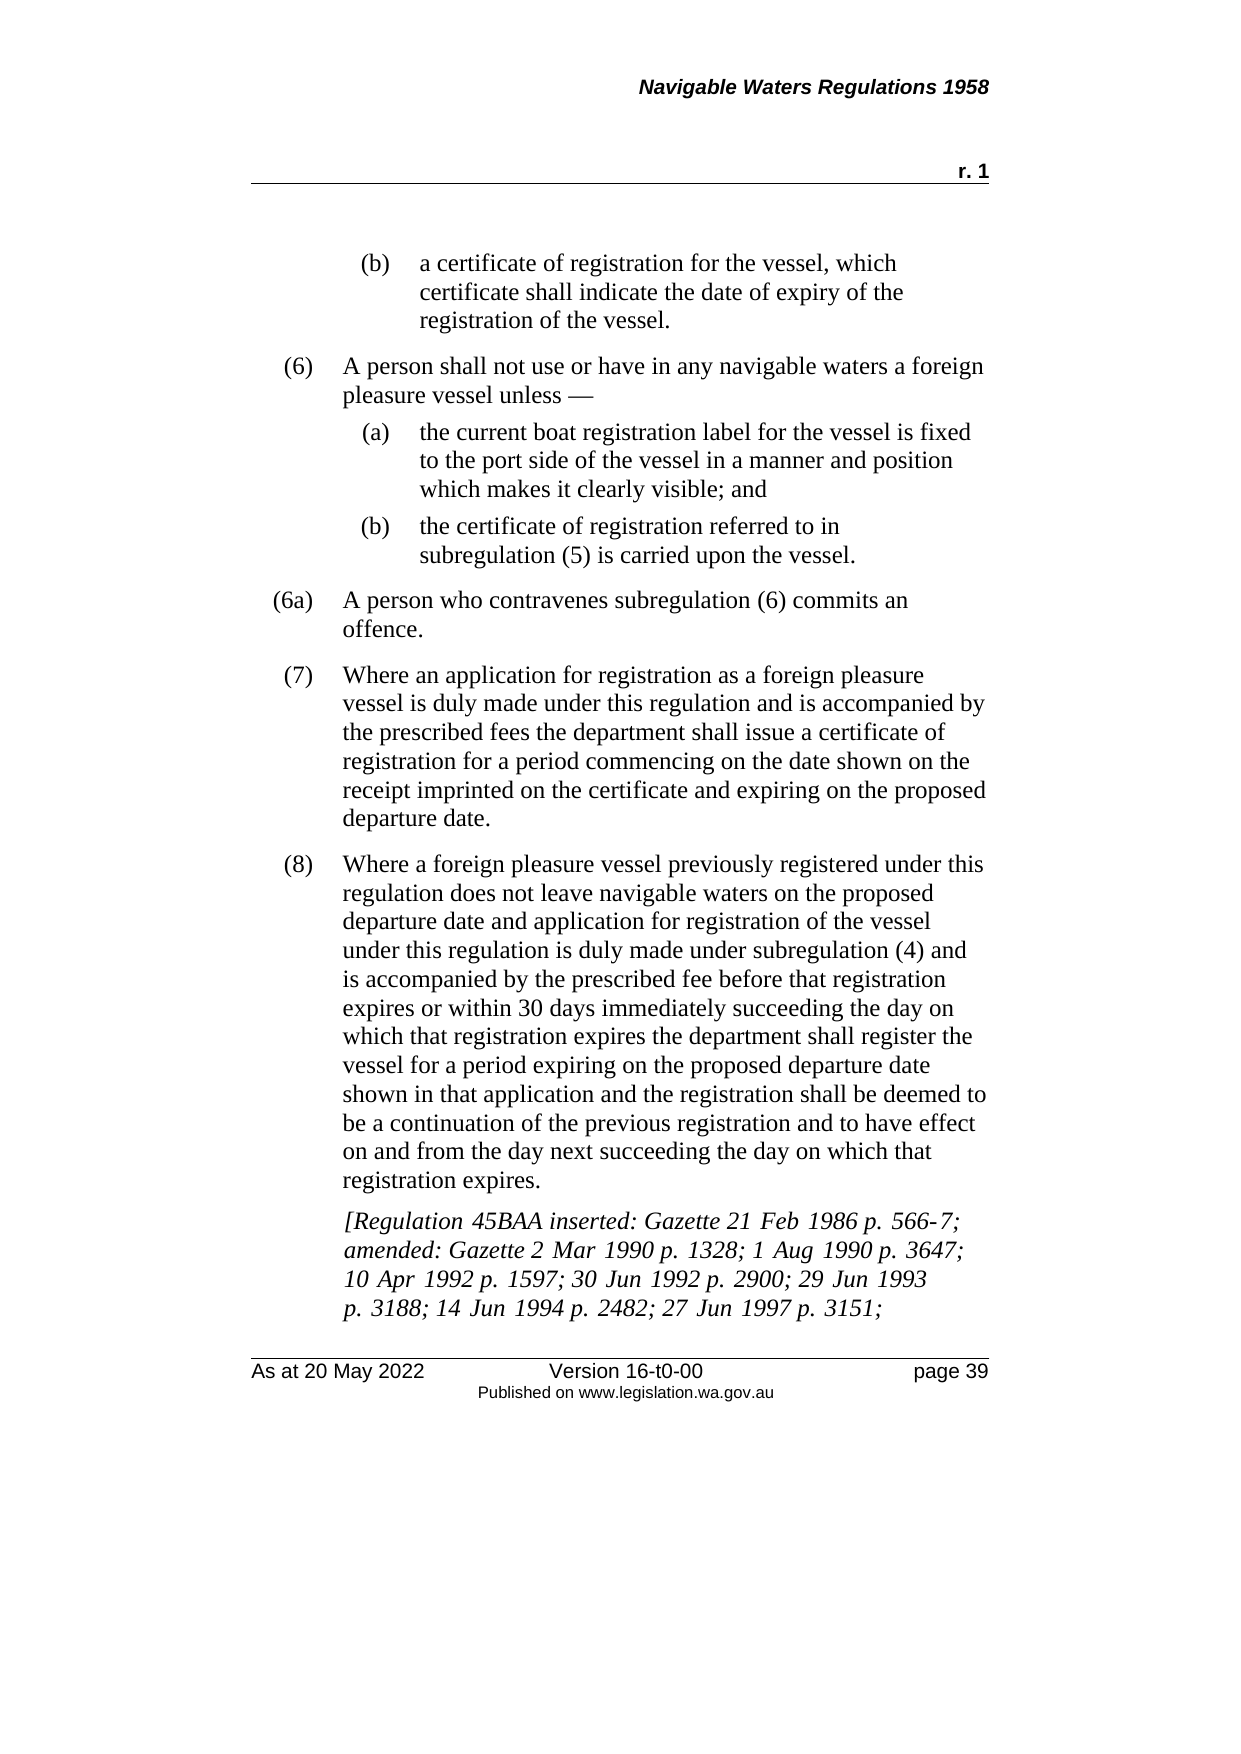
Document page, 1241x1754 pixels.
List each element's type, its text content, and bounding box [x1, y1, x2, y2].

text (7) Where an application for registration as a foreign pleasure vessel is duly made under this regulation and is accompanied by the prescribed fees the department shall issue a certificate of registration for a period commencing on the date shown on the receipt imprinted on the certificate and expiring on the proposed departure date. [251, 660, 989, 832]
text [251, 1206, 989, 1321]
text (b) the certificate of registration referred to in subregulation (5) is carried upon the vessel. [251, 511, 989, 569]
text (8) Where a foreign pleasure vessel previously registered under this regulation does not leave navigable waters on the proposed departure date and application for registration of the vessel under this regulation is duly made under subregulation (4) and is accompanied by the prescribed fee before that registration expires or within 30 days immediately succeeding the day on which that registration expires the department shall register the vessel for a period expiring on the proposed departure date shown in that application and the registration shall be deemed to be a continuation of the previous registration and to have effect on and from the day next succeeding the day on which that registration expires. [251, 849, 989, 1194]
text (b) a certificate of registration for the vessel, which certificate shall indicate the date of expiry of the registration of the vessel. [251, 248, 989, 334]
text (6) A person shall not use or have in any navigable waters a foreign pleasure vessel unless — [251, 351, 989, 408]
text (a) the current boat registration label for the vessel is fixed to the port side of the vessel in a manner and position which makes it clearly visible; and [251, 417, 989, 503]
text (6a) A person who contravenes subregulation (6) commits an offence. [251, 586, 989, 643]
